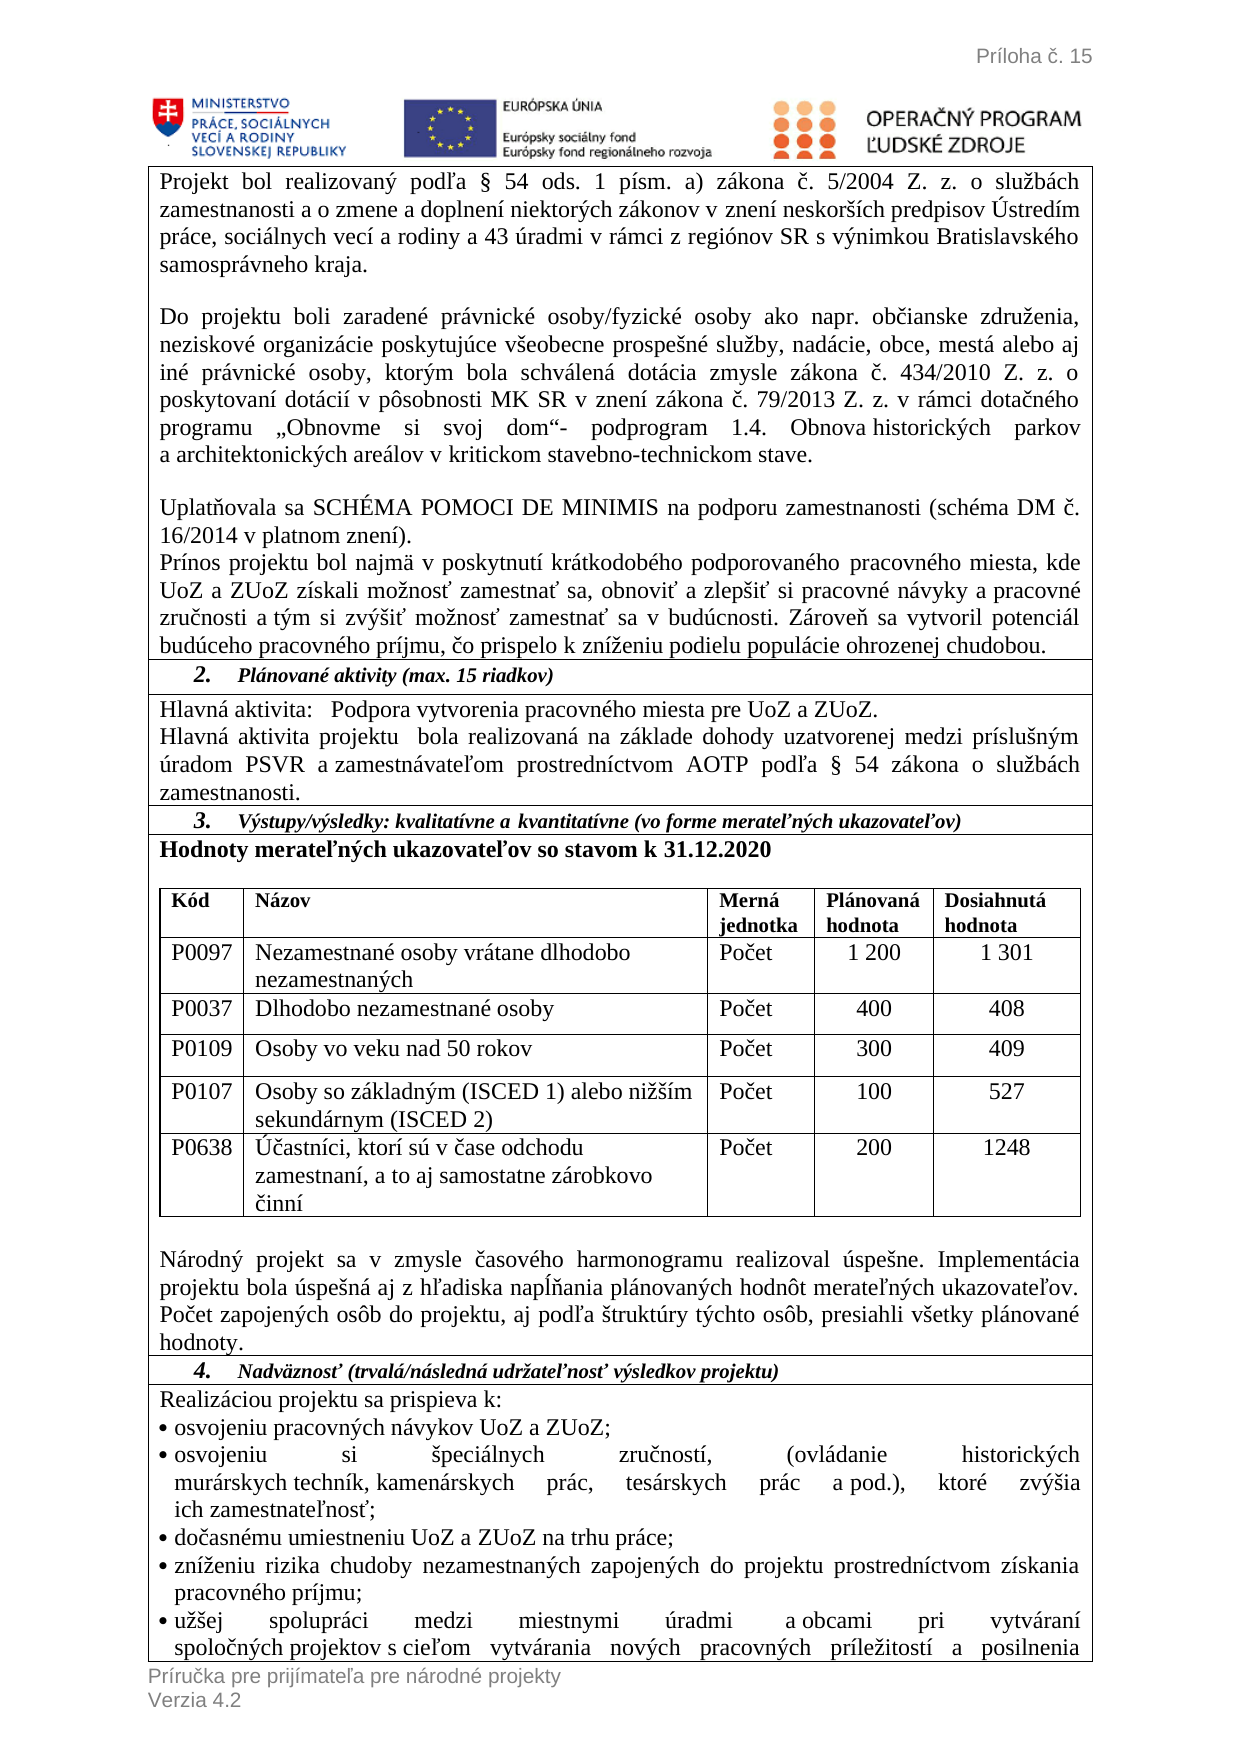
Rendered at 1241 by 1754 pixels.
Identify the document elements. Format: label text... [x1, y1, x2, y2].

table_cell Výstupy/výsledky: kvalitatívne a kvantitatívne (vo forme merateľných ukazovateľov) [149, 806, 1092, 834]
table_cell Hlavná aktivita: Podpora vytvorenia pracovného miesta pre UoZ a ZUoZ. Hlavná aktivita projektu bola realizovaná na základe dohody uzatvorenej medzi príslušným úradom PSVR a zamestnávateľom prostredníctvom AOTP podľa § 54 zákona o službách zamestnanosti. [149, 695, 1092, 805]
table_cell Plánované aktivity (max. 15 riadkov) [149, 660, 1092, 694]
table_cell Hodnoty merateľných ukazovateľov so stavom k 31.12.2020 Národný projekt sa v zmysle časového harmonogramu realizoval úspešne. Implementácia projektu bola úspešná aj z hľadiska napĺňania plánovaných hodnôt merateľných ukazovateľov. Počet zapojených osôb do projektu, aj podľa štruktúry týchto osôb, presiahli všetky plánované hodnoty. [149, 835, 1092, 1355]
picture [147, 92, 1093, 166]
table_cell Nadväznosť (trvalá/následná udržateľnosť výsledkov projektu) [149, 1356, 1092, 1384]
